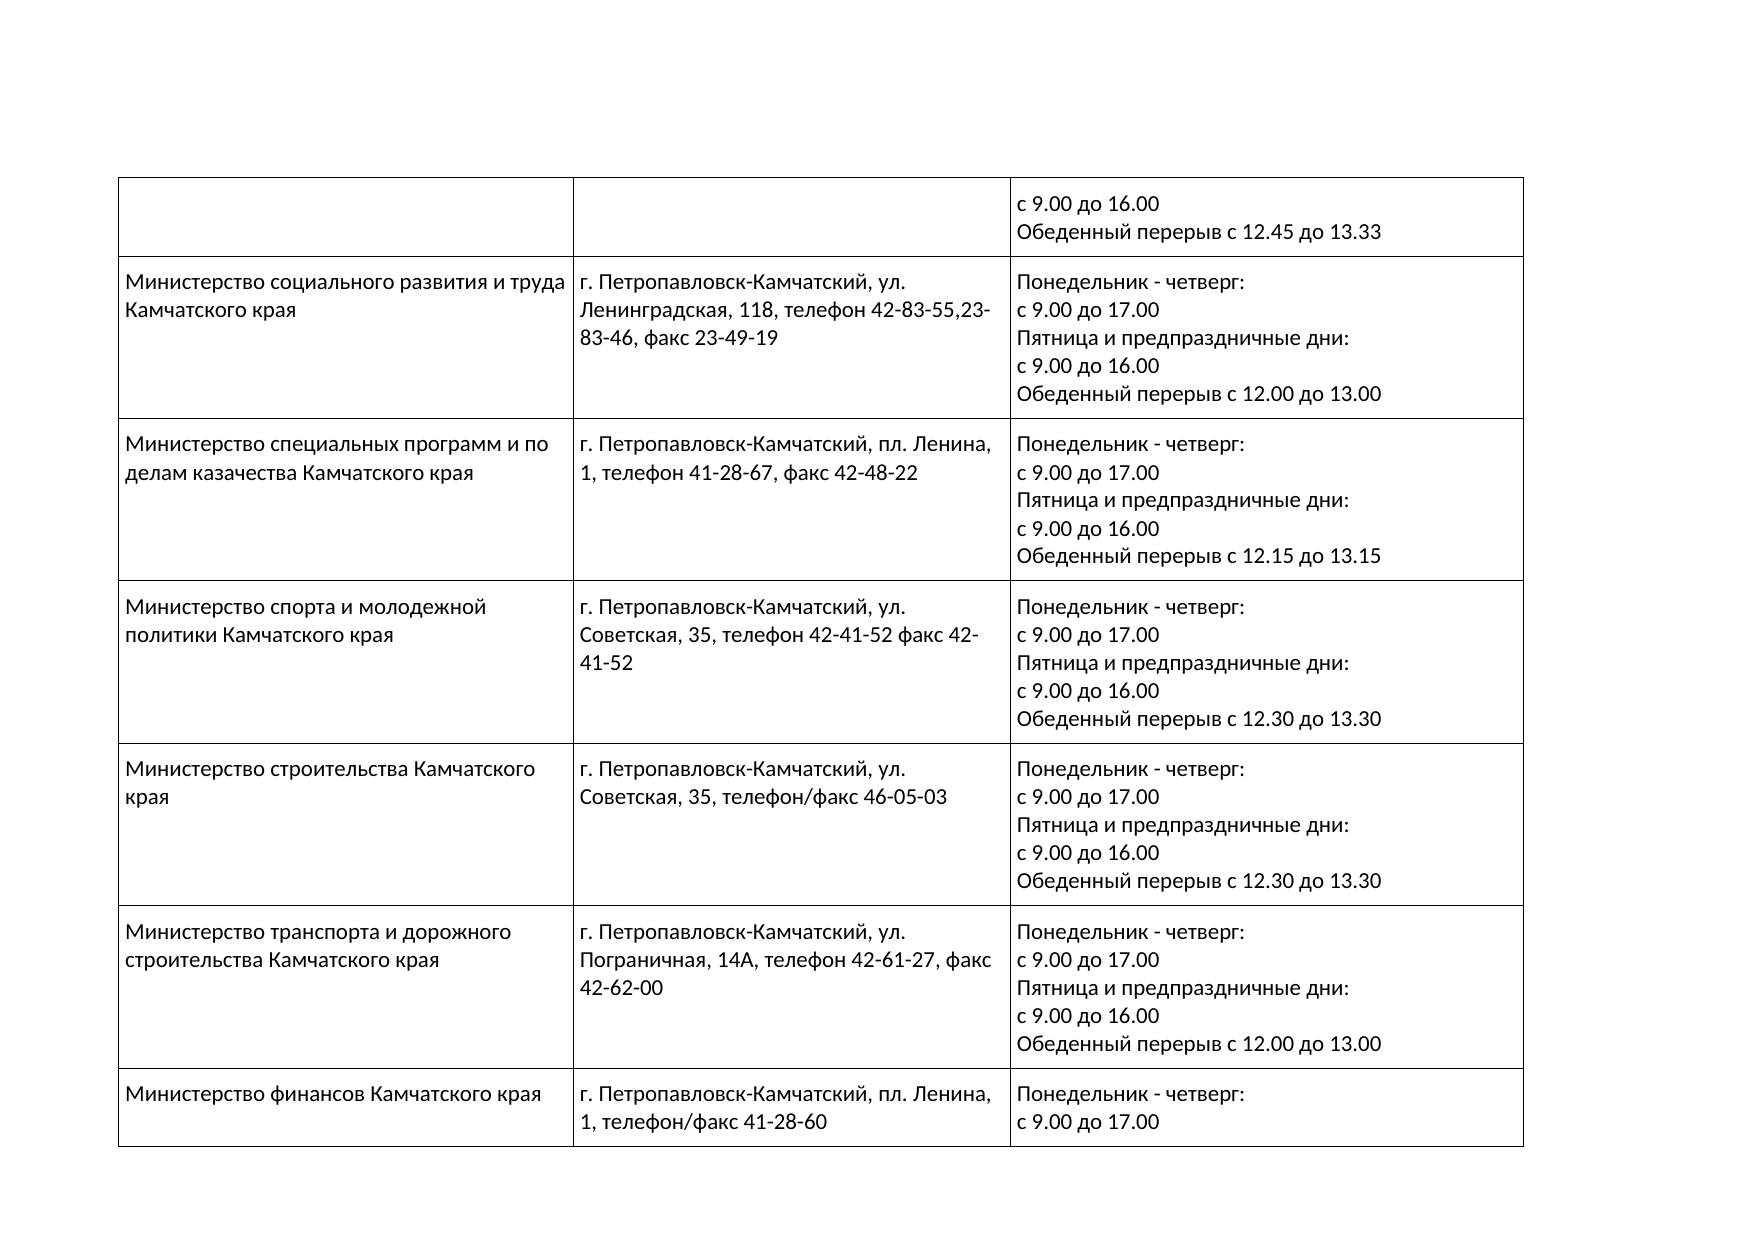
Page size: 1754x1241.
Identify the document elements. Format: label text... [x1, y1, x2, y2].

table_cell Министерство транспорта и дорожного строительства Камчатского края [119, 906, 573, 1067]
table_cell Понедельник - четверг: с 9.00 до 17.00 Пятница и предпраздничные дни: с 9.00 до 16.00 Обеденный перерыв с 12.30 до 13.30 [1011, 744, 1523, 905]
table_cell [119, 1069, 573, 1146]
table_cell г. Петропавловск-Камчатский, ул. Советская, 35, телефон/факс 46-05-03 [574, 744, 1010, 905]
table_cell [574, 178, 1010, 256]
table_cell г. Петропавловск-Камчатский, ул. Ленинградская, 118, телефон 42-83-55,23-83-46, факс 23-49-19 [574, 257, 1010, 418]
table_cell г. Петропавловск-Камчатский, пл. Ленина, 1, телефон 41-28-67, факс 42-48-22 [574, 419, 1010, 580]
table_cell Министерство специальных программ и по делам казачества Камчатского края [119, 419, 573, 580]
table_cell Министерство спорта и молодежной политики Камчатского края [119, 581, 573, 743]
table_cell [1011, 178, 1523, 256]
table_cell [1011, 1069, 1523, 1146]
table_cell Понедельник - четверг: с 9.00 до 17.00 Пятница и предпраздничные дни: с 9.00 до 16.00 Обеденный перерыв с 12.00 до 13.00 [1011, 906, 1523, 1067]
table_cell Министерство социального развития и труда Камчатского края [119, 257, 573, 418]
table_cell Понедельник - четверг: с 9.00 до 17.00 Пятница и предпраздничные дни: с 9.00 до 16.00 Обеденный перерыв с 12.00 до 13.00 [1011, 257, 1523, 418]
table_cell г. Петропавловск-Камчатский, ул. Советская, 35, телефон 42-41-52 факс 42-41-52 [574, 581, 1010, 743]
table_cell Министерство строительства Камчатского края [119, 744, 573, 905]
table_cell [119, 178, 573, 256]
table_cell Понедельник - четверг: с 9.00 до 17.00 Пятница и предпраздничные дни: с 9.00 до 16.00 Обеденный перерыв с 12.15 до 13.15 [1011, 419, 1523, 580]
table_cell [574, 1069, 1010, 1146]
table_cell г. Петропавловск-Камчатский, ул. Пограничная, 14А, телефон 42-61-27, факс 42-62-00 [574, 906, 1010, 1067]
table_cell Понедельник - четверг: с 9.00 до 17.00 Пятница и предпраздничные дни: с 9.00 до 16.00 Обеденный перерыв с 12.30 до 13.30 [1011, 581, 1523, 743]
